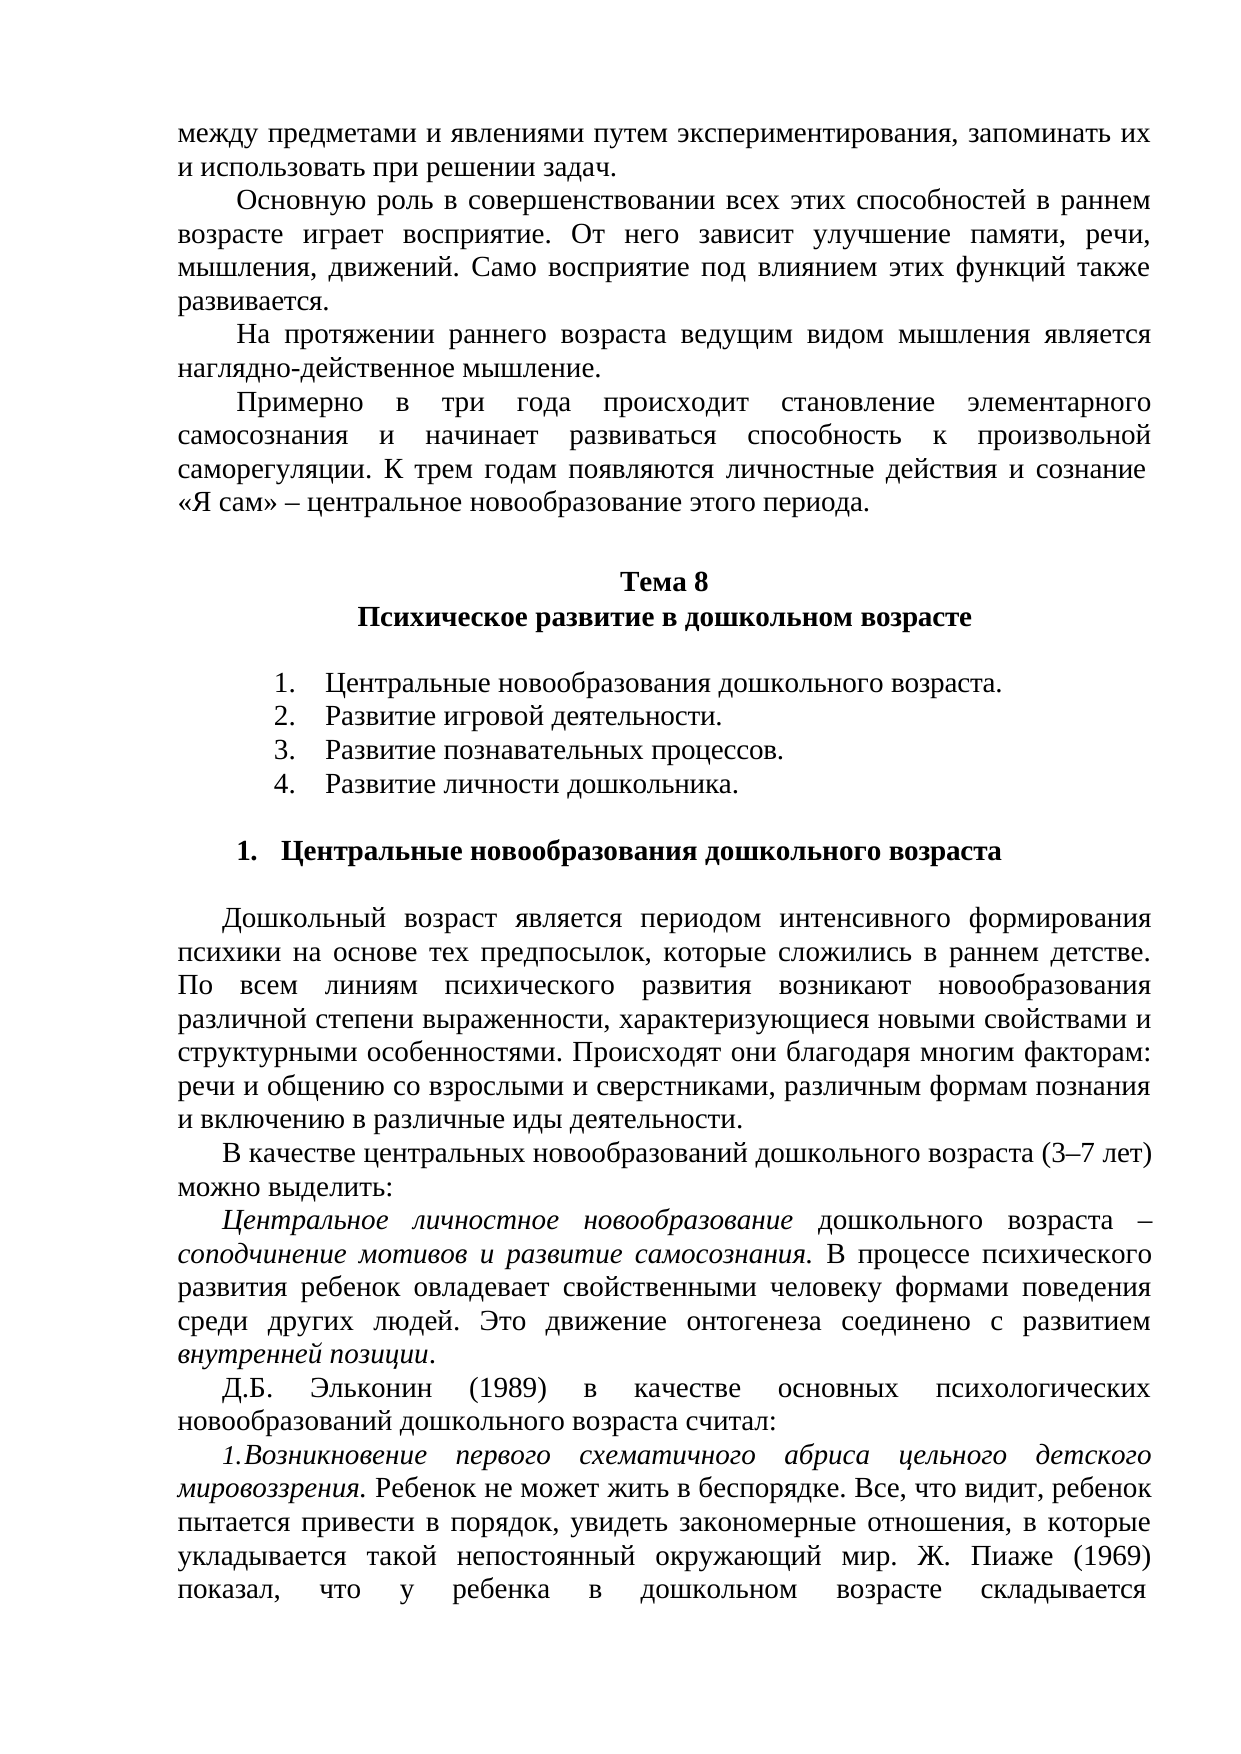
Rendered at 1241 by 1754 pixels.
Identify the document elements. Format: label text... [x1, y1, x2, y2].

text Центральное личностное новообразование дошкольного возраста – соподчинение мотивов и развитие самосознания. В процессе психического развития ребенок овладевает свойственными человеку формами поведения среди других людей. Это движение онтогенеза соединено с развитием внутренней позиции. [177, 1202, 1152, 1370]
list Центральные новообразования дошкольного возраста. [274, 665, 1163, 699]
text Примерно в три года происходит становление элементарного самосознания и начинает развиваться способность к произвольной саморегуляции. К трем годам появляются личностные действия и сознание [177, 384, 1152, 484]
list Развитие познавательных процессов. [274, 732, 1163, 766]
text Д.Б. Эльконин (1989) в качестве основных психологических новообразований дошкольного возраста считал: [177, 1370, 1152, 1437]
list Развитие игровой деятельности. [274, 699, 1163, 732]
text «Я сам» – центральное новообразование этого периода. [177, 484, 1163, 518]
subtitle Тема 8 [357, 565, 972, 599]
subtitle 1. Центральные новообразования дошкольного возраста [236, 833, 1163, 867]
list Развитие личности дошкольника. [274, 766, 1163, 799]
text Основную роль в совершенствовании всех этих способностей в раннем возрасте играет восприятие. От него зависит улучшение памяти, речи, мышления, движений. Само восприятие под влиянием этих функций также развивается. [177, 182, 1152, 317]
text Дошкольный возраст является периодом интенсивного формирования психики на основе тех предпосылок, которые сложились в раннем детстве. По всем линиям психического развития возникают новообразования различной степени выраженности, характеризующиеся новыми свойствами и структурными особенностями. Происходят они благодаря многим факторам: речи и общению со взрослыми и сверстниками, различным формам познания и включению в различные иды деятельности. [177, 900, 1152, 1135]
text На протяжении раннего возраста ведущим видом мышления является наглядно-действенное мышление. [177, 317, 1152, 384]
text между предметами и явлениями путем экспериментирования, запоминать их и использовать при решении задач. [177, 115, 1151, 182]
list Возникновение первого схематичного абриса цельного детского мировоззрения. Ребенок не может жить в беспорядке. Все, что видит, ребенок пытается привести в порядок, увидеть закономерные отношения, в которые укладывается такой непостоянный окружающий мир. Ж. Пиаже (1969) показал, что у ребенка в дошкольном возрасте складывается [177, 1437, 1152, 1605]
text В качестве центральных новообразований дошкольного возраста (3–7 лет) можно выделить: [177, 1135, 1152, 1202]
text Психическое развитие в дошкольном возрасте [357, 599, 972, 632]
